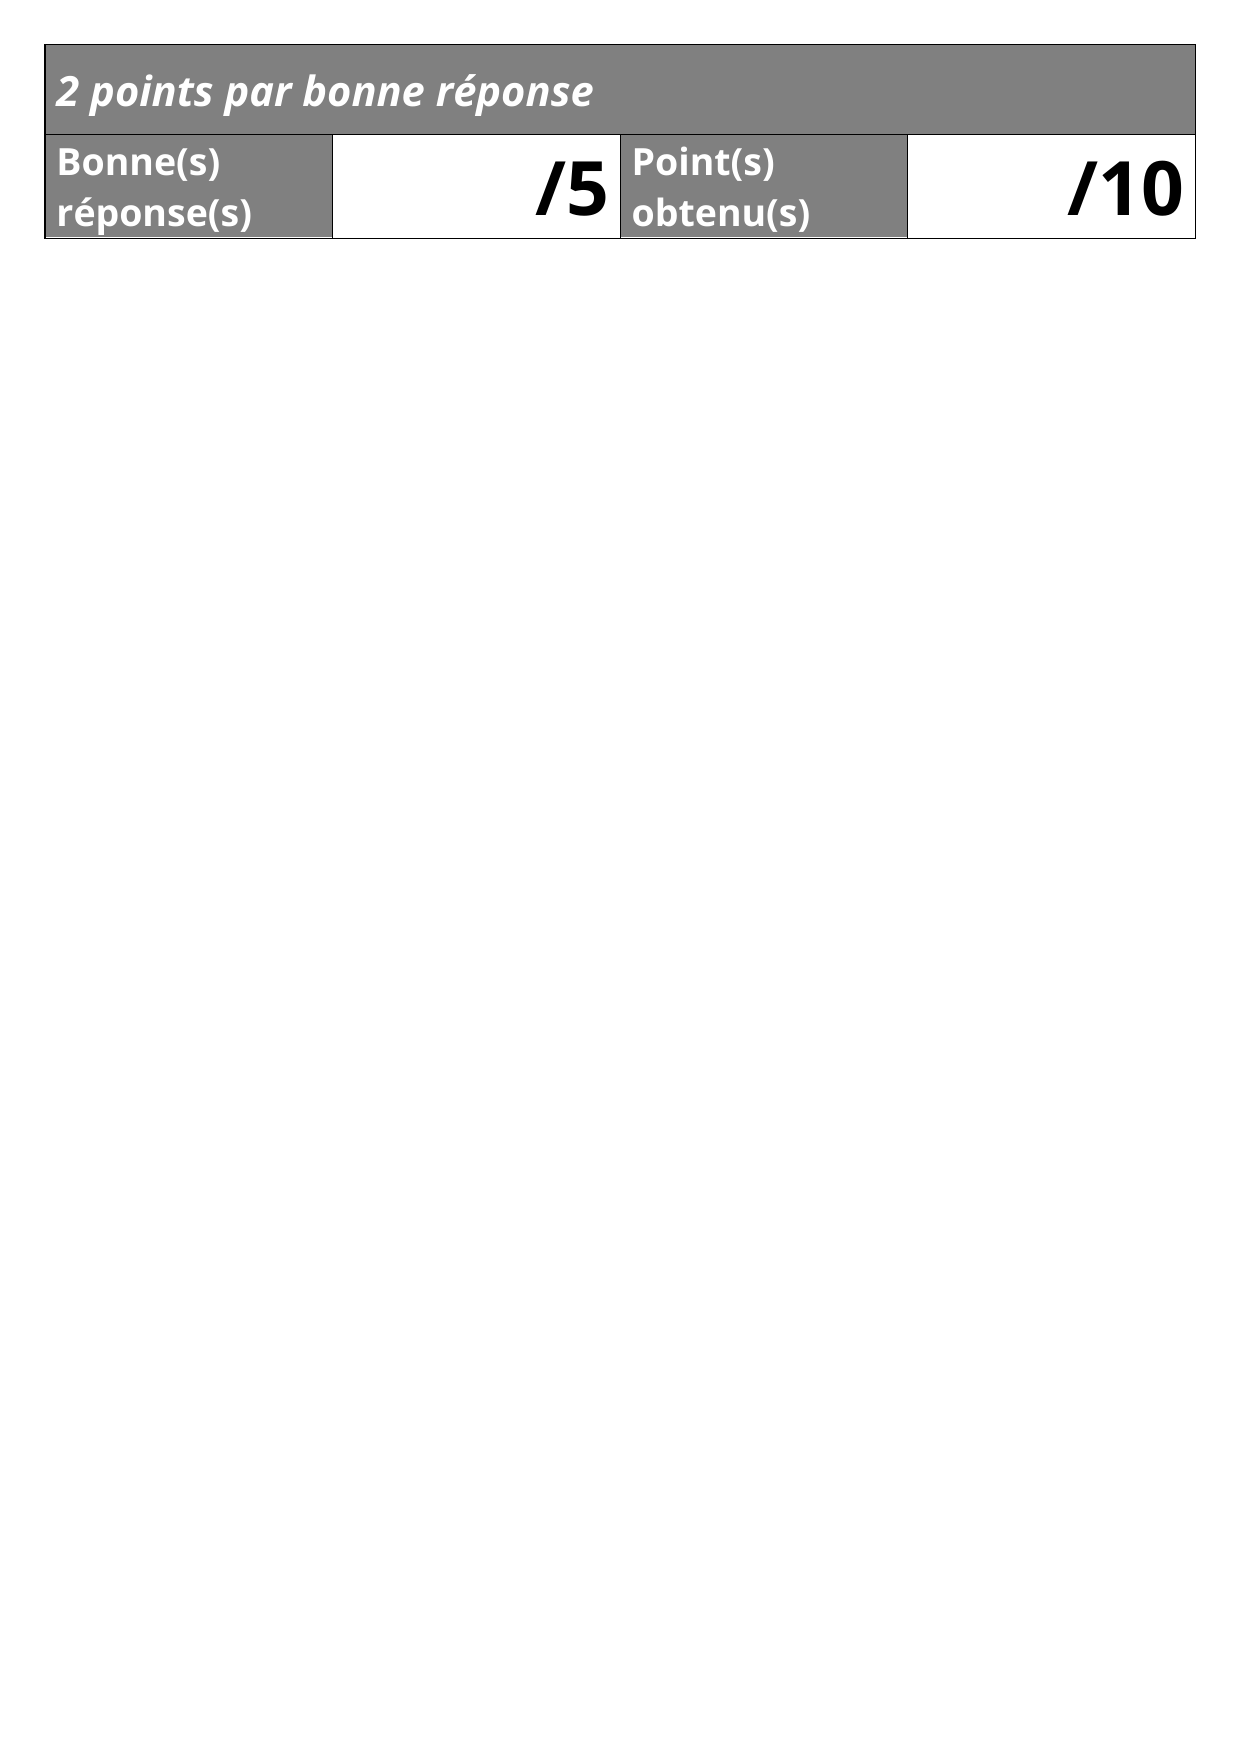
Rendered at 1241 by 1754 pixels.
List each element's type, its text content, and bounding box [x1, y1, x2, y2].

table_cell Bonne(s) réponse(s) [46, 135, 332, 237]
table_cell Point(s) obtenu(s) [621, 135, 907, 237]
table_header 2 points par bonne réponse [46, 45, 1195, 134]
table_cell /5 [333, 135, 620, 237]
table_cell /10 [908, 135, 1195, 237]
